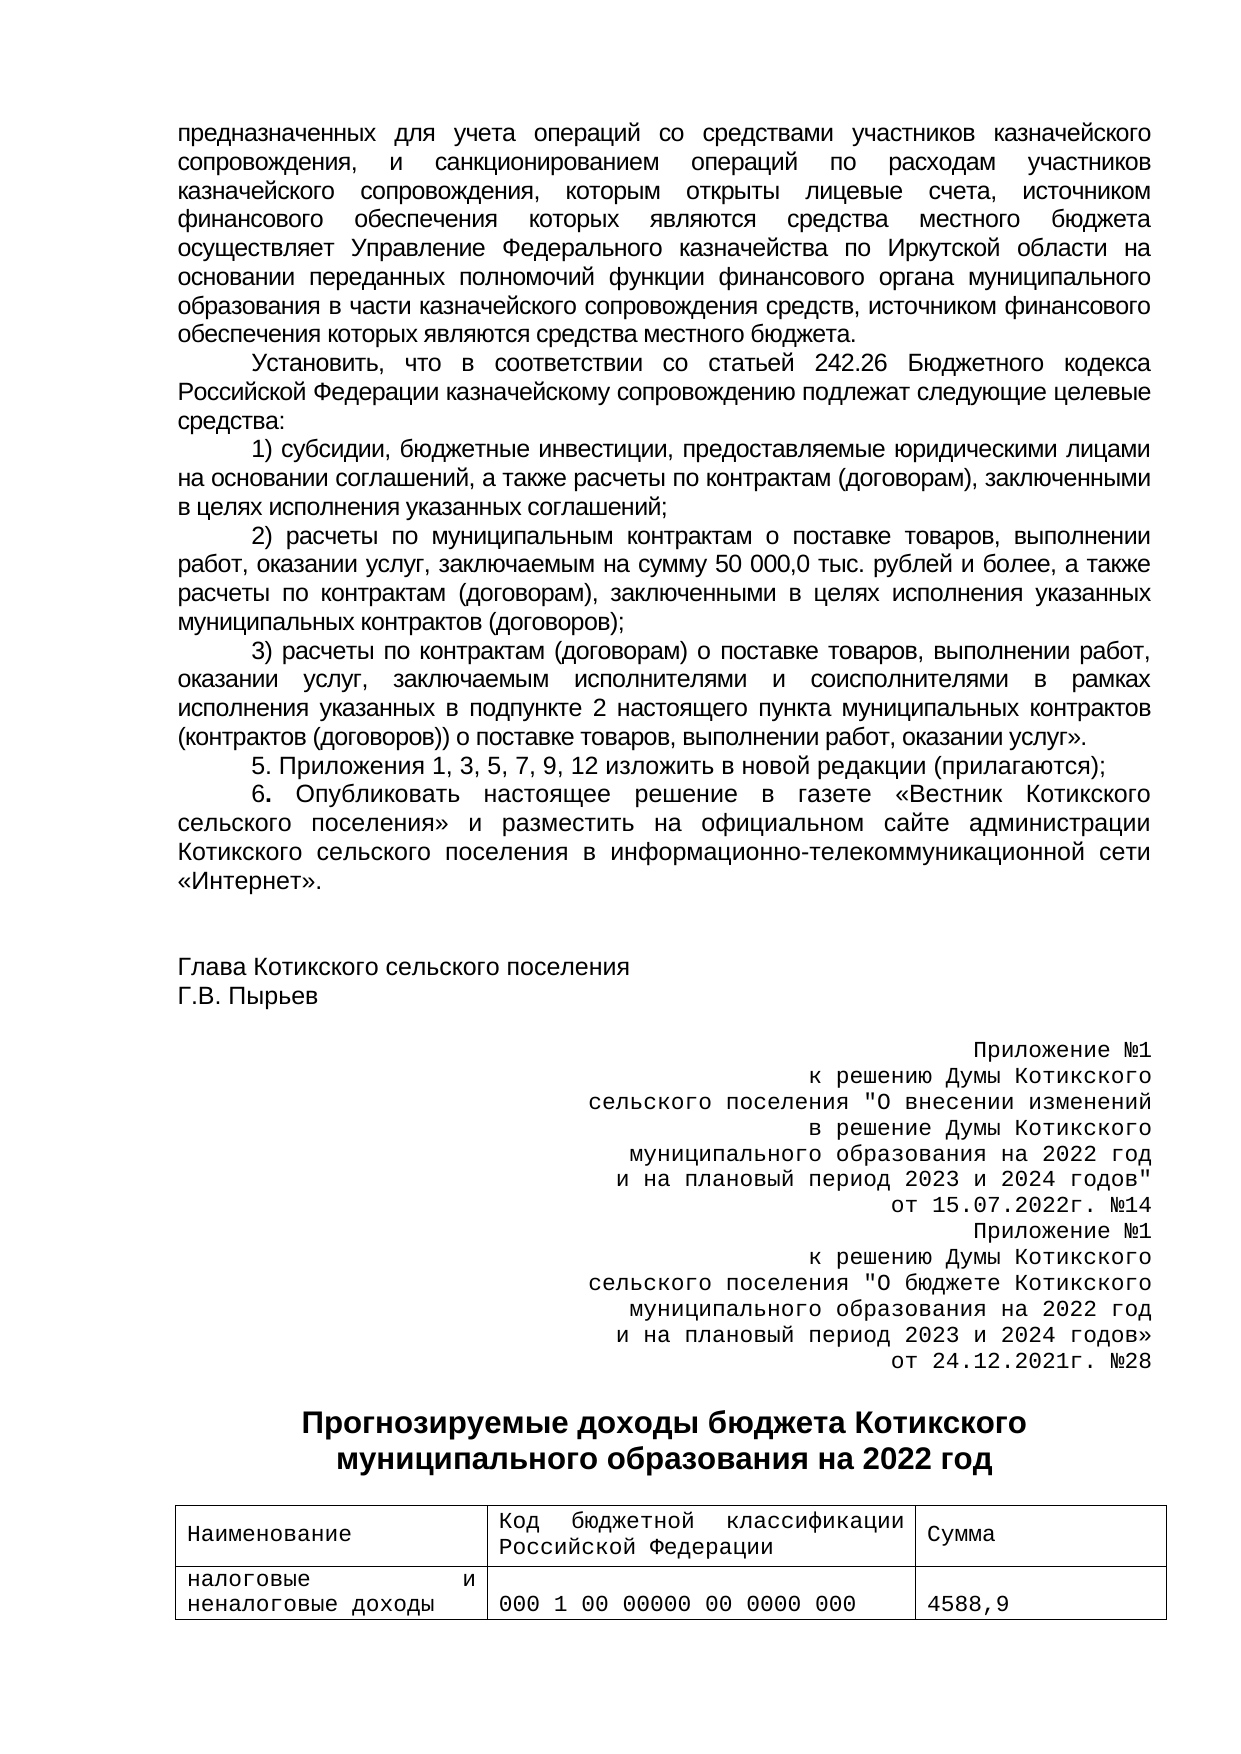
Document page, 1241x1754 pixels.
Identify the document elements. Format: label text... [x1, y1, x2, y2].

text 1) субсидии, бюджетные инвестиции, предоставляемые юридическими лицами на основании соглашений, а также расчеты по контрактам (договорам), заключенными в целях исполнения указанных соглашений; [177, 434, 1152, 521]
table_header Код бюджетной классификации Российской Федерации [488, 1506, 915, 1566]
text и на плановый период 2023 и 2024 годов" [177, 1168, 1152, 1194]
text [177, 118, 1152, 348]
text 5. Приложения 1, 3, 5, 7, 9, 12 изложить в новой редакции (прилагаются); [177, 751, 1152, 779]
text к решению Думы Котикского [177, 1246, 1152, 1272]
table_header Сумма [916, 1506, 1166, 1566]
text 2) расчеты по муниципальным контрактам о поставке товаров, выполнении работ, оказании услуг, заключаемым на сумму 50 000,0 тыс. рублей и более, а также расчеты по контрактам (договорам), заключенными в целях исполнения указанных муниципальных контрактов (договоров); [177, 521, 1152, 636]
text Приложение №1 [177, 1038, 1152, 1064]
table_cell 4588,9 [916, 1567, 1166, 1619]
text от 24.12.2021г. №28 [177, 1349, 1152, 1375]
text Г.В. Пырьев [177, 981, 1152, 1009]
text 6. Опубликовать настоящее решение в газете «Вестник Котикского сельского поселения» и разместить на официальном сайте администрации Котикского сельского поселения в информационно-телекоммуникационной сети «Интернет». [177, 779, 1152, 894]
text 3) расчеты по контрактам (договорам) о поставке товаров, выполнении работ, оказании услуг, заключаемым исполнителями и соисполнителями в рамках исполнения указанных в подпункте 2 настоящего пункта муниципальных контрактов (контрактов (договоров)) о поставке товаров, выполнении работ, оказании услуг». [177, 636, 1152, 751]
text сельского поселения "О внесении изменений [177, 1090, 1152, 1116]
table_cell налоговые и неналоговые доходы [176, 1567, 487, 1619]
table_cell 000 1 00 00000 00 0000 000 [488, 1567, 915, 1619]
text и на плановый период 2023 и 2024 годов» [177, 1323, 1152, 1349]
text сельского поселения "О бюджете Котикского [177, 1272, 1152, 1297]
text Установить, что в соответствии со статьей 242.26 Бюджетного кодекса Российской Федерации казначейскому сопровождению подлежат следующие целевые средства: [177, 348, 1152, 434]
text Глава Котикского сельского поселения [177, 952, 1152, 981]
table_header Наименование [176, 1506, 487, 1566]
text муниципального образования на 2022 год [177, 1142, 1152, 1168]
text в решение Думы Котикского [177, 1116, 1152, 1142]
text к решению Думы Котикского [177, 1064, 1152, 1090]
text Приложение №1 [177, 1220, 1152, 1246]
text от 15.07.2022г. №14 [177, 1194, 1152, 1220]
text муниципального образования на 2022 год [177, 1297, 1152, 1323]
text Прогнозируемые доходы бюджета Котикского муниципального образования на 2022 год [177, 1404, 1152, 1476]
